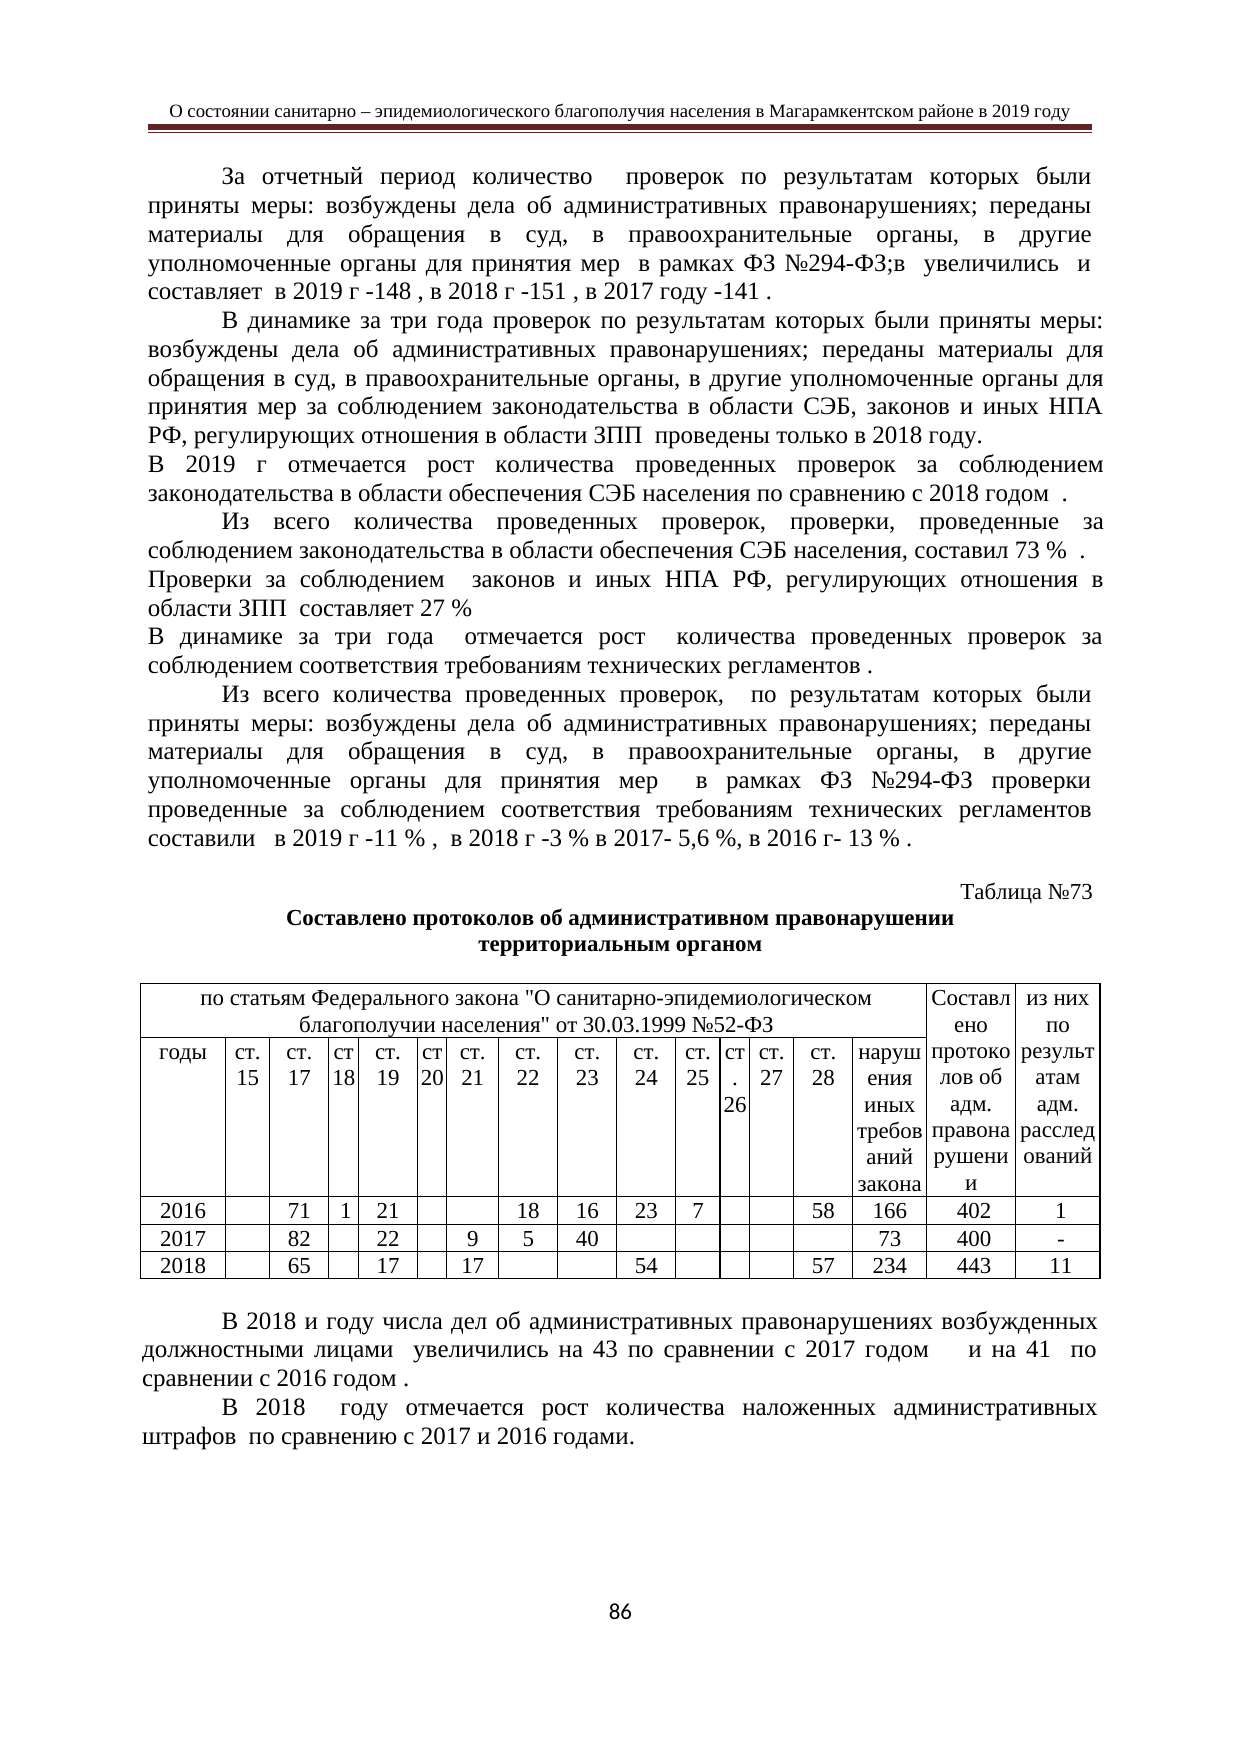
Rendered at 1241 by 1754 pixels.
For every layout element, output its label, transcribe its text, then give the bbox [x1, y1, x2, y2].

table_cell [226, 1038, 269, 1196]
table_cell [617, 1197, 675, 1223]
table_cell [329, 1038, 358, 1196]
text За отчетный период количество проверок по результатам которых были приняты меры: возбуждены дела об административных правонарушениях; переданы материалы для обращения в суд, в правоохранительные органы, в другие уполномоченные органы для принятия мер в рамках ФЗ №294-ФЗ;в увеличились и составляет в 2019 г -148 , в 2018 г -151 , в 2017 году -141 . [148, 161, 1092, 305]
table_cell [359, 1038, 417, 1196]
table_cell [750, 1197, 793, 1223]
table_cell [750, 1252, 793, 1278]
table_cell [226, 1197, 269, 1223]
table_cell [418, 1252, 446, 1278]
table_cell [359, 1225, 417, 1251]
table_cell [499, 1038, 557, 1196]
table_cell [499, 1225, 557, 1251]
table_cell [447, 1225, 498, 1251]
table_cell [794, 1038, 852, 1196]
text Составлено протоколов об административном правонарушении [136, 904, 1104, 931]
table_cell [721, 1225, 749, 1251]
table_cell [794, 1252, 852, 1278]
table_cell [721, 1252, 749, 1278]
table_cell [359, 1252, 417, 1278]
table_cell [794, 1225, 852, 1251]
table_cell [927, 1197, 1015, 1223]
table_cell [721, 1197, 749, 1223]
text территориальным органом [136, 931, 1104, 957]
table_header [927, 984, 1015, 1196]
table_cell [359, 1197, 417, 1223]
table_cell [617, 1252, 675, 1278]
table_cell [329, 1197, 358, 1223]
text Из всего количества проведенных проверок, проверки, проведенные за соблюдением законодательства в области обеспечения СЭБ населения, составил 73 % . [148, 506, 1104, 564]
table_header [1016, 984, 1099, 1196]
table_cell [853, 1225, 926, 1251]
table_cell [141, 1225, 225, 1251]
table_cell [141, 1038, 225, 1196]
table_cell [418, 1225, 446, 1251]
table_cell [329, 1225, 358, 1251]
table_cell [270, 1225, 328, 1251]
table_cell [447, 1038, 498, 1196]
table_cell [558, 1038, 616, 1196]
text В динамике за три года проверок по результатам которых были приняты меры: возбуждены дела об административных правонарушениях; переданы материалы для обращения в суд, в правоохранительные органы, в другие уполномоченные органы для принятия мер за соблюдением законодательства в области СЭБ, законов и иных НПА РФ, регулирующих отношения в области ЗПП проведены только в 2018 году. [148, 305, 1104, 449]
text Проверки за соблюдением законов и иных НПА РФ, регулирующих отношения в области ЗПП составляет 27 % [148, 564, 1104, 621]
text В 2019 г отмечается рост количества проведенных проверок за соблюдением законодательства в области обеспечения СЭБ населения по сравнению с 2018 годом . [148, 449, 1104, 506]
text Из всего количества проведенных проверок, по результатам которых были приняты меры: возбуждены дела об административных правонарушениях; переданы материалы для обращения в суд, в правоохранительные органы, в другие уполномоченные органы для принятия мер в рамках ФЗ №294-ФЗ проверки проведенные за соблюдением соответствия требованиям технических регламентов составили в 2019 г -11 % , в 2018 г -3 % в 2017- 5,6 %, в 2016 г- 13 % . [148, 679, 1092, 851]
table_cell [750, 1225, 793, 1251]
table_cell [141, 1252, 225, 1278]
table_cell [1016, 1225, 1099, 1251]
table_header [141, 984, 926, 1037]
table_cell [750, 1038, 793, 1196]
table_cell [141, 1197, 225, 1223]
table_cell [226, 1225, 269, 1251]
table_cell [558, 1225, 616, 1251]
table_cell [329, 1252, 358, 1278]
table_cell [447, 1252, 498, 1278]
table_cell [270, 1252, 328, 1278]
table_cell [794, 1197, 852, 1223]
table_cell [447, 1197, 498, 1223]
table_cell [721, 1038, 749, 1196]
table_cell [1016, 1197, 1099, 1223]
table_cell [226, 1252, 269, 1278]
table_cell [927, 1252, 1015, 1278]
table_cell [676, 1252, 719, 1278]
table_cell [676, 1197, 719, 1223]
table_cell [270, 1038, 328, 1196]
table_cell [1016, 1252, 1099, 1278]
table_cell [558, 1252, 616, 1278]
text В 2018 году отмечается рост количества наложенных административных штрафов по сравнению с 2017 и 2016 годами. [142, 1392, 1098, 1449]
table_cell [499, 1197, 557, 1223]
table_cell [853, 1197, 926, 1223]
text В 2018 и году числа дел об административных правонарушениях возбужденных должностными лицами увеличились на 43 по сравнении с 2017 годом и на 41 по сравнении с 2016 годом . [142, 1306, 1098, 1392]
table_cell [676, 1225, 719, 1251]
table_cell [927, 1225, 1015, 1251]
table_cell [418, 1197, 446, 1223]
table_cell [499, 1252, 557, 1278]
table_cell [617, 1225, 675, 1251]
text Таблица №73 [148, 878, 1092, 904]
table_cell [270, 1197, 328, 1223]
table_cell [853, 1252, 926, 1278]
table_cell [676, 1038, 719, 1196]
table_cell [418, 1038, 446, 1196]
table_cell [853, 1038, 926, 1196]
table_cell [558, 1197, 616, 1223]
text В динамике за три года отмечается рост количества проведенных проверок за соблюдением соответствия требованиям технических регламентов . [148, 621, 1104, 679]
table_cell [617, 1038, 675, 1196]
